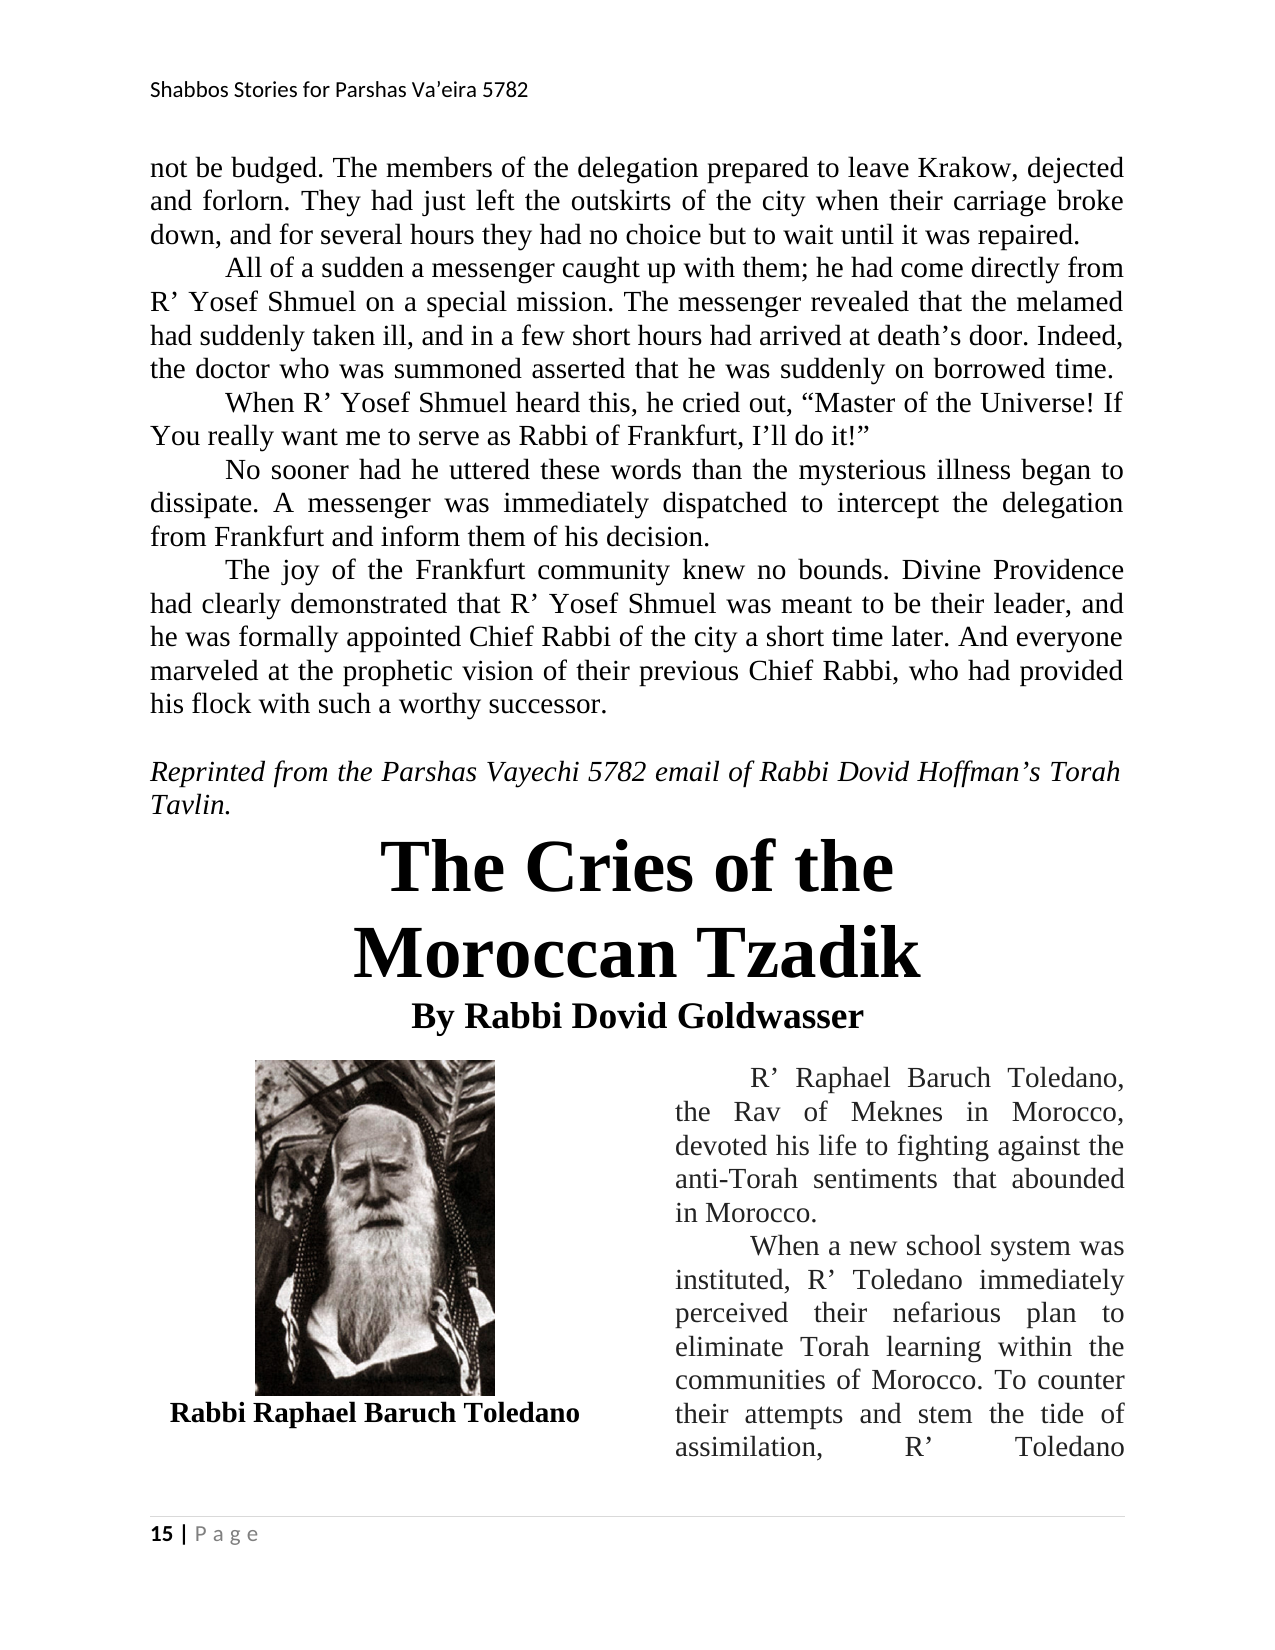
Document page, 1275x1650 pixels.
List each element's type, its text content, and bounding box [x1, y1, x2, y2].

text Rabbi Raphael Baruch Toledano [150, 1396, 600, 1429]
text All of a sudden a messenger caught up with them; he had come directly from R’ Yosef Shmuel on a special mission. The messenger revealed that the melamed had suddenly taken ill, and in a few short hours had arrived at death’s door. Indeed, the doctor who was summoned asserted that he was suddenly on borrowed time. When R’ Yosef Shmuel heard this, he cried out, “Master of the Universe! If You really want me to serve as Rabbi of Frankfurt, I’ll do it!” [150, 251, 1125, 452]
text By Rabbi Dovid Goldwasser [150, 993, 1125, 1036]
text No sooner had he uttered these words than the mysterious illness began to dissipate. A messenger was immediately dispatched to intercept the delegation from Frankfurt and inform them of his decision. [150, 452, 1125, 552]
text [150, 150, 1125, 251]
text Moroccan Tzadik [150, 907, 1125, 993]
text Reprinted from the Parshas Vayechi 5782 email of Rabbi Dovid Hoffman’s Torah Tavlin. [150, 754, 1125, 821]
text The Cries of the [150, 821, 1125, 907]
text R’ Raphael Baruch Toledano, the Rav of Meknes in Morocco, devoted his life to fighting against the anti-Torah sentiments that abounded in Morocco. [675, 1061, 1125, 1228]
text The joy of the Frankfurt community knew no bounds. Divine Providence had clearly demonstrated that R’ Yosef Shmuel was meant to be their leader, and he was formally appointed Chief Rabbi of the city a short time later. And everyone marveled at the prophetic vision of their previous Chief Rabbi, who had provided his flock with such a worthy successor. [150, 552, 1125, 720]
picture [255, 1060, 495, 1396]
